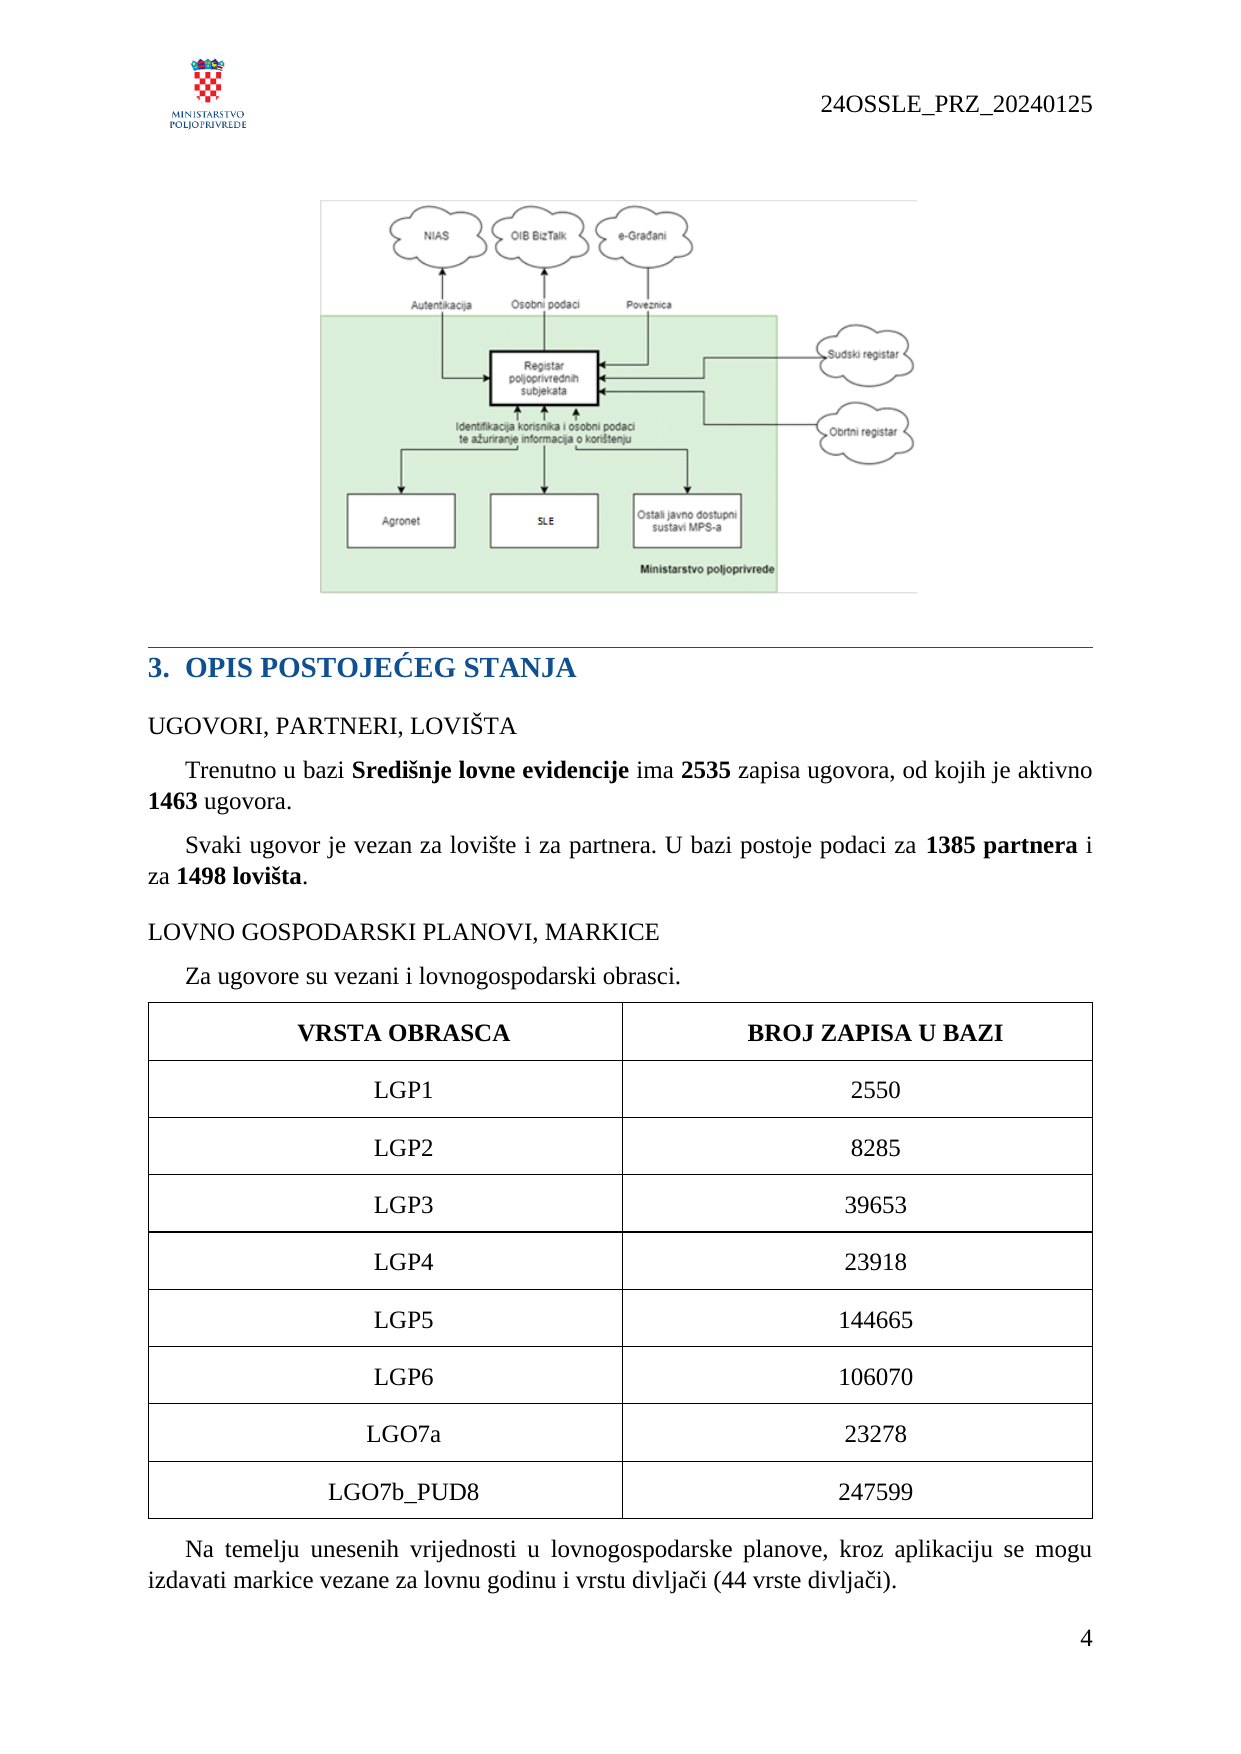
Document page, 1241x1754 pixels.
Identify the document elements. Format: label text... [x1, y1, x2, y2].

picture [319, 200, 921, 597]
text Svaki ugovor je vezan za lovište i za partnera. U bazi postoje podaci za 1385 partnera i za 1498 lovišta. [148, 827, 1093, 890]
table_cell 144665 [623, 1290, 1092, 1346]
table_cell 247599 [623, 1462, 1092, 1518]
picture [147, 52, 268, 133]
table_cell LGP2 [149, 1118, 622, 1174]
table_cell LGO7b_PUD8 [149, 1462, 622, 1518]
table_header VRSTA OBRASCA [149, 1003, 622, 1059]
table_cell 23278 [623, 1404, 1092, 1461]
table_cell 39653 [623, 1175, 1092, 1231]
table_cell 2550 [623, 1061, 1092, 1117]
text Trenutno u bazi Središnje lovne evidencije ima 2535 zapisa ugovora, od kojih je aktivno 1463 ugovora. [148, 752, 1093, 815]
text Na temelju unesenih vrijednosti u lovnogospodarske planove, kroz aplikaciju se mogu izdavati markice vezane za lovnu godinu i vrstu divljači (44 vrste divljači). [148, 1531, 1093, 1594]
table_cell 106070 [623, 1347, 1092, 1403]
subtitle UGOVORI, PARTNERI, LOVIŠTA [148, 708, 1093, 740]
table_cell LGO7a [149, 1404, 622, 1461]
subtitle Opis postojećeg stanja [148, 648, 1093, 683]
table_cell LGP3 [149, 1175, 622, 1231]
table_header BROJ ZAPISA U BAZI [623, 1003, 1092, 1059]
table_cell LGP1 [149, 1061, 622, 1117]
subtitle LOVNO GOSPODARSKI PLANOVI, MARKICE [148, 915, 1093, 946]
table_cell 8285 [623, 1118, 1092, 1174]
table_cell LGP4 [149, 1233, 622, 1289]
table_cell LGP5 [149, 1290, 622, 1346]
text Za ugovore su vezani i lovnogospodarski obrasci. [148, 958, 1093, 990]
table_cell 23918 [623, 1233, 1092, 1289]
table_cell LGP6 [149, 1347, 622, 1403]
